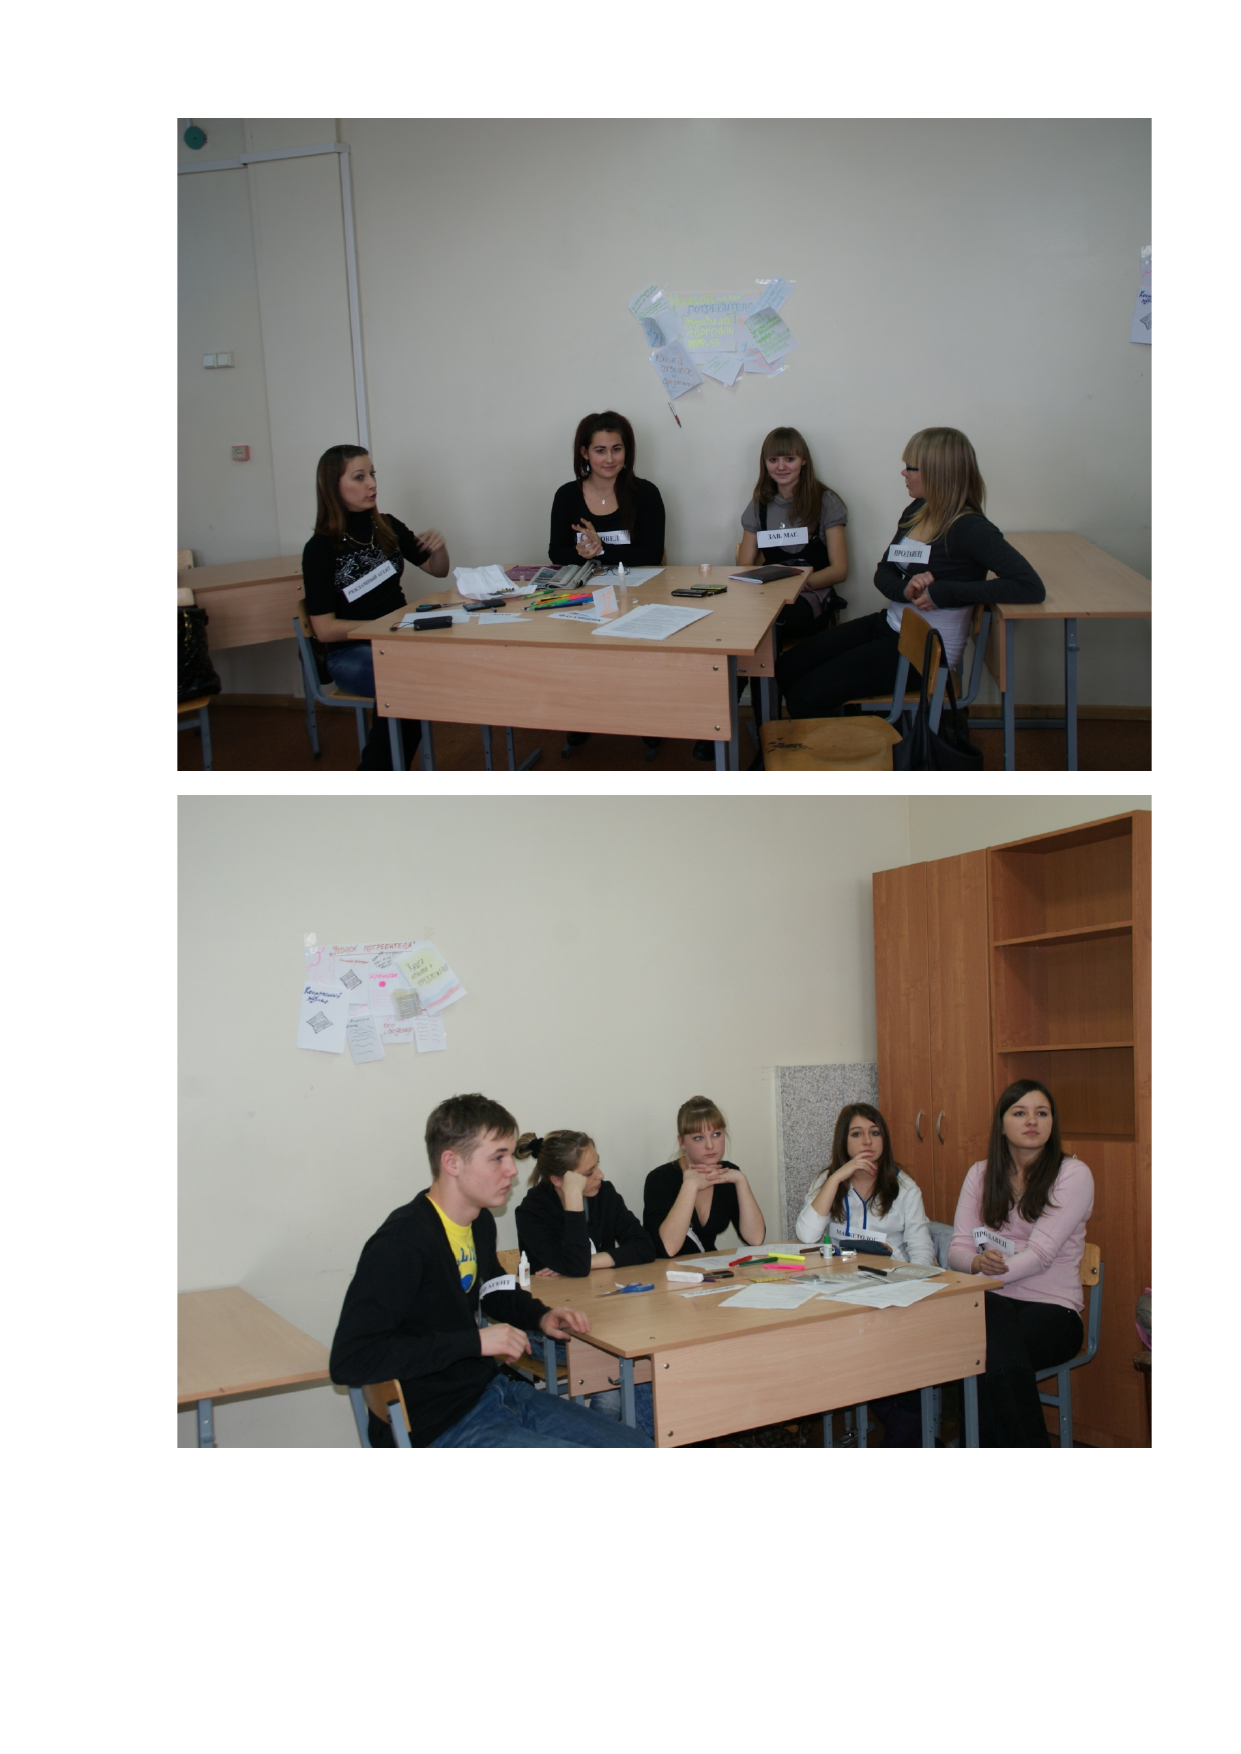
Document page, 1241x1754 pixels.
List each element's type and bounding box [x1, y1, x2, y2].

picture [177, 118, 1152, 771]
picture [177, 795, 1152, 1448]
